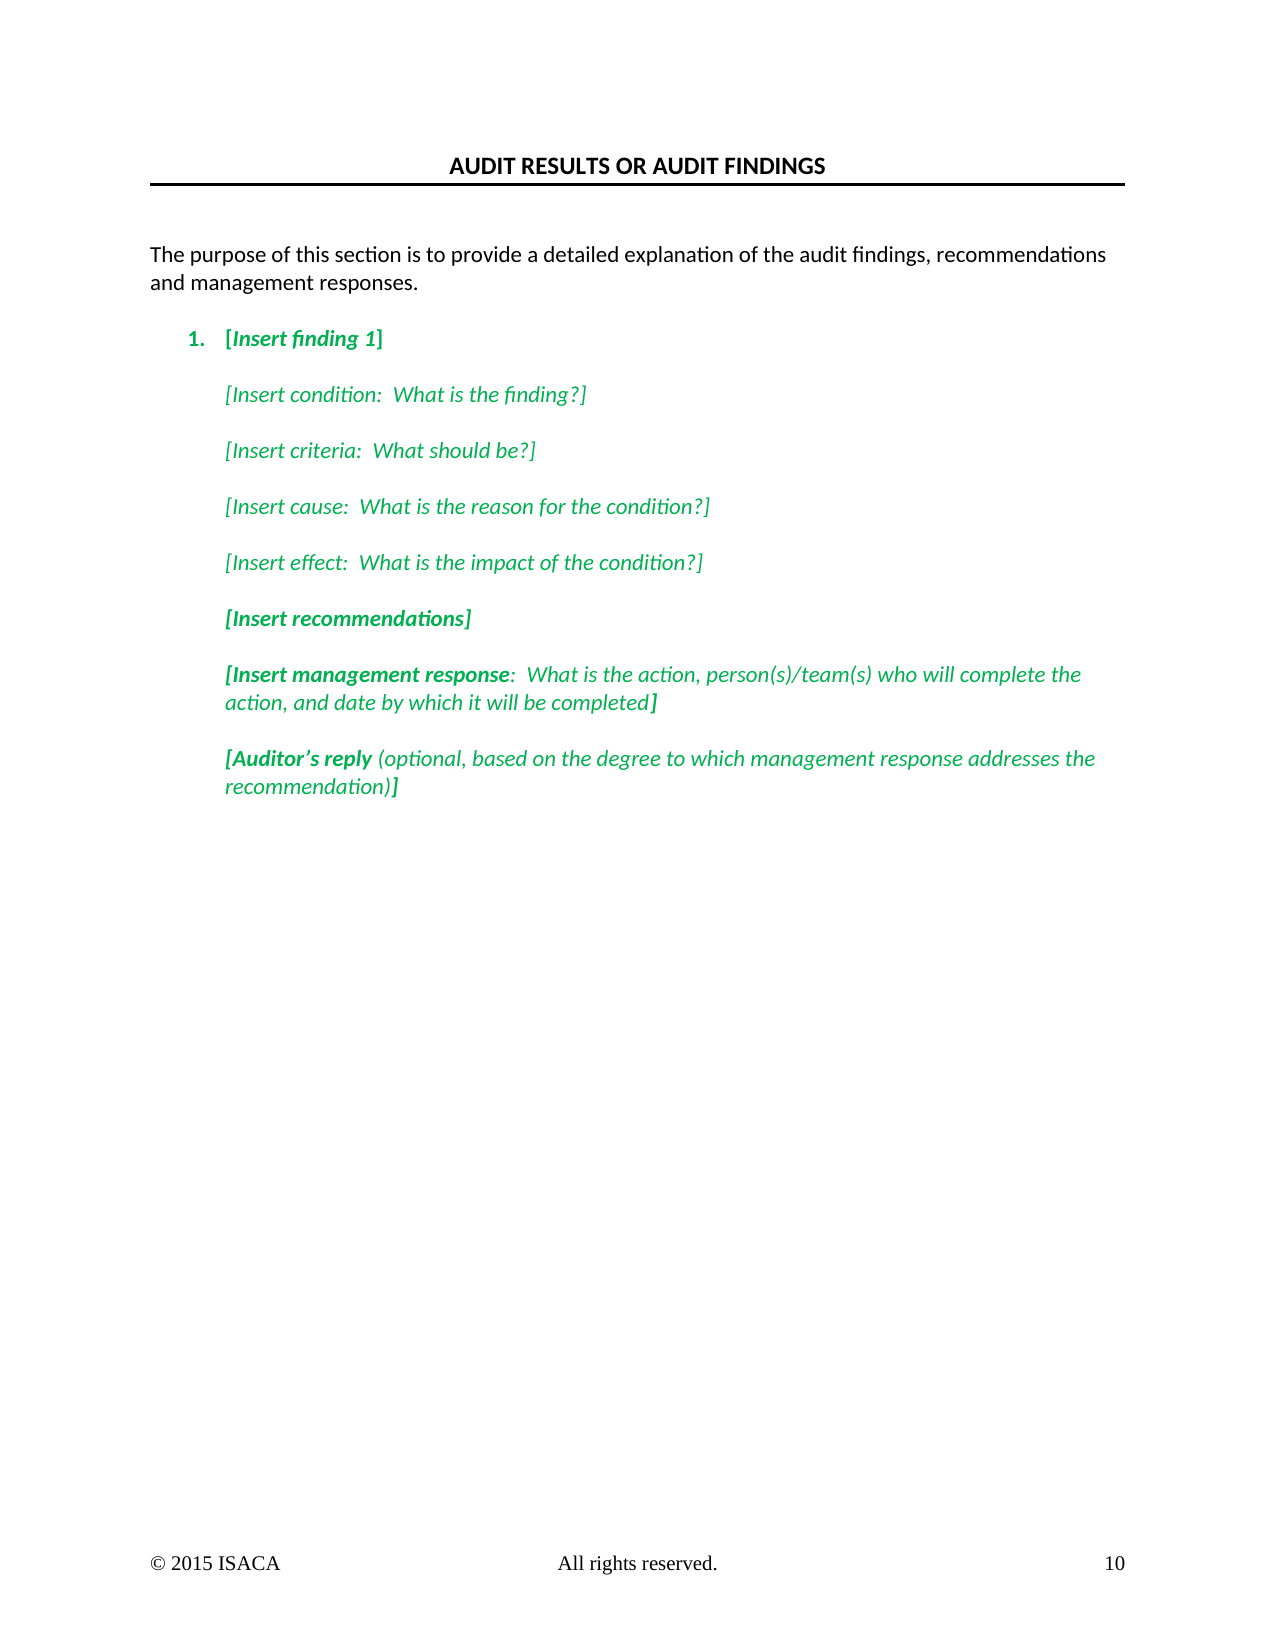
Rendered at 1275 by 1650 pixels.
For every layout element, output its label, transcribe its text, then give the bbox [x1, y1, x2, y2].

text The purpose of this section is to provide a detailed explanation of the audit findings, recommendations and management responses. [150, 240, 1125, 296]
text AUDIT RESULTS OR AUDIT FINDINGS [150, 150, 1125, 183]
list [Insert recommendations] [225, 604, 1125, 632]
list [Insert condition: What is the finding?] [225, 380, 1125, 436]
list [Insert cause: What is the reason for the condition?] [225, 492, 1125, 520]
list [Auditor’s reply (optional, based on the degree to which management response addresses the recommendation)] [225, 744, 1125, 801]
list [Insert management response: What is the action, person(s)/team(s) who will complete the action, and date by which it will be completed] [225, 660, 1125, 716]
list [Insert effect: What is the impact of the condition?] [225, 548, 1125, 576]
list [Insert finding 1] [187, 324, 1125, 352]
list [Insert criteria: What should be?] [225, 436, 1125, 464]
